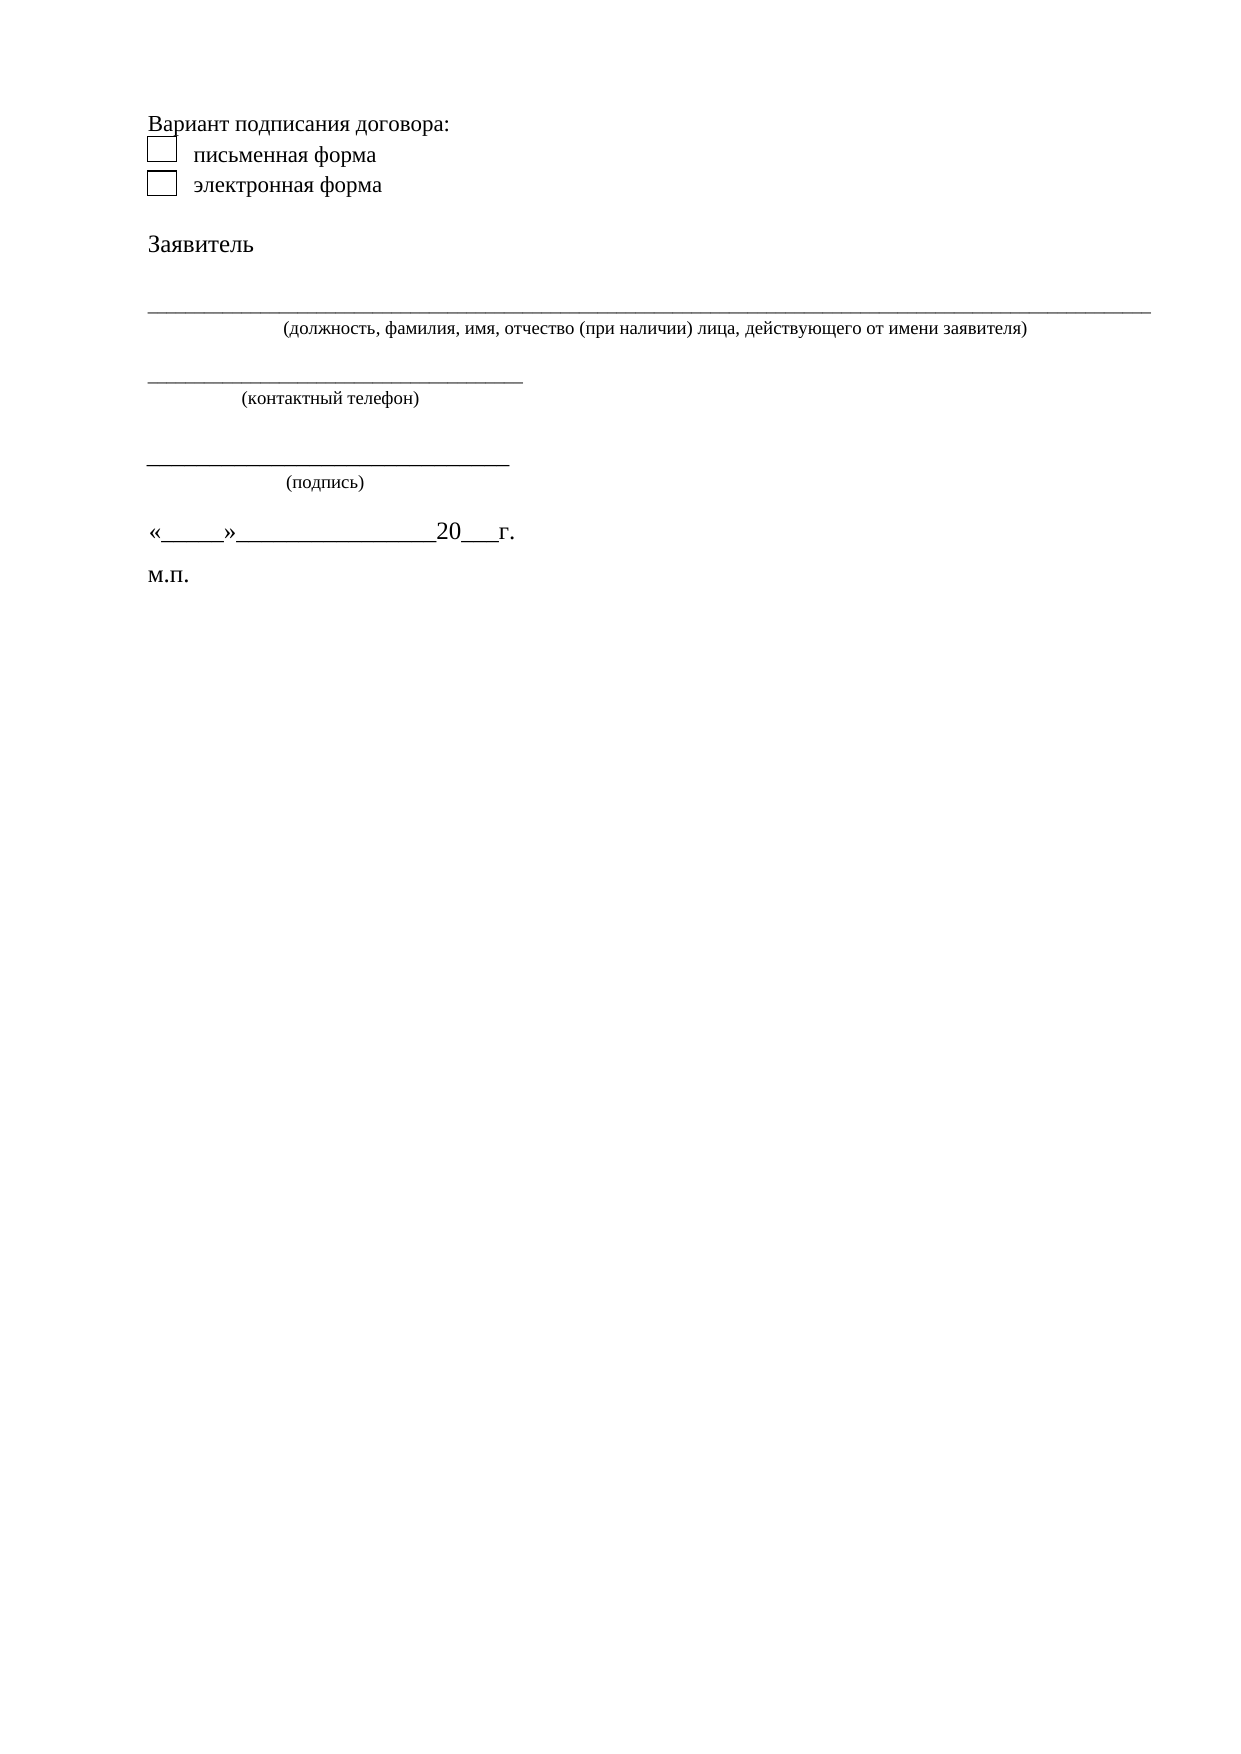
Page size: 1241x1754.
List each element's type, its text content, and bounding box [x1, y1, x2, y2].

text «_____»________________20___г. [149, 516, 1152, 545]
text ___________________________________________________________________________________________________________ [148, 294, 1152, 315]
text (должность, фамилия, имя, отчество (при наличии) лица, действующего от имени заявителя) [148, 317, 1152, 338]
text электронная форма [148, 171, 1152, 197]
text Заявитель [148, 229, 1153, 258]
text ________________________________________ [148, 363, 1152, 385]
text _____________________________ [147, 440, 1152, 469]
text (подпись) [215, 471, 1152, 493]
text м.п. [148, 559, 1152, 588]
text (контактный телефон) [148, 387, 1152, 408]
text Вариант подписания договора: письменная форма [148, 110, 1152, 167]
